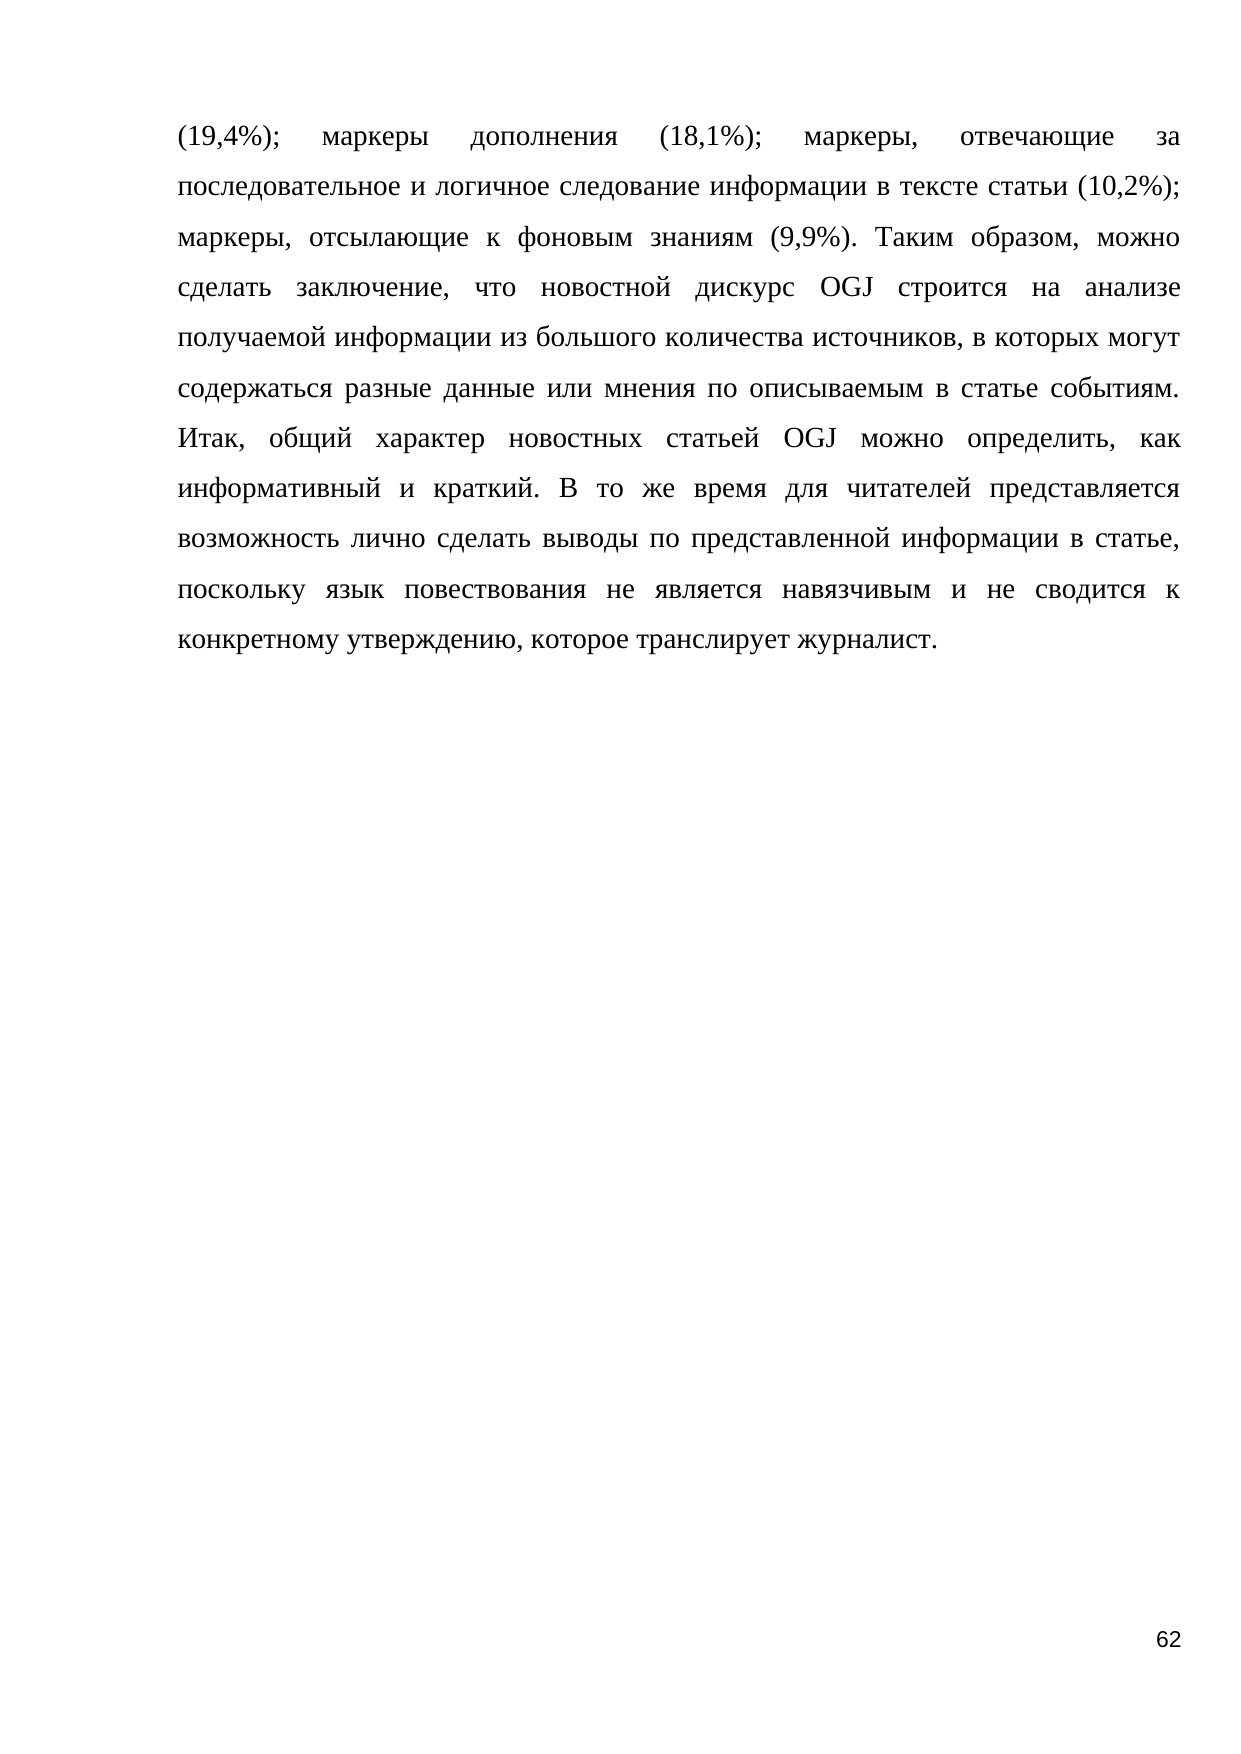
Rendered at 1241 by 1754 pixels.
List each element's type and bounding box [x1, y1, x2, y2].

text [177, 118, 1181, 655]
